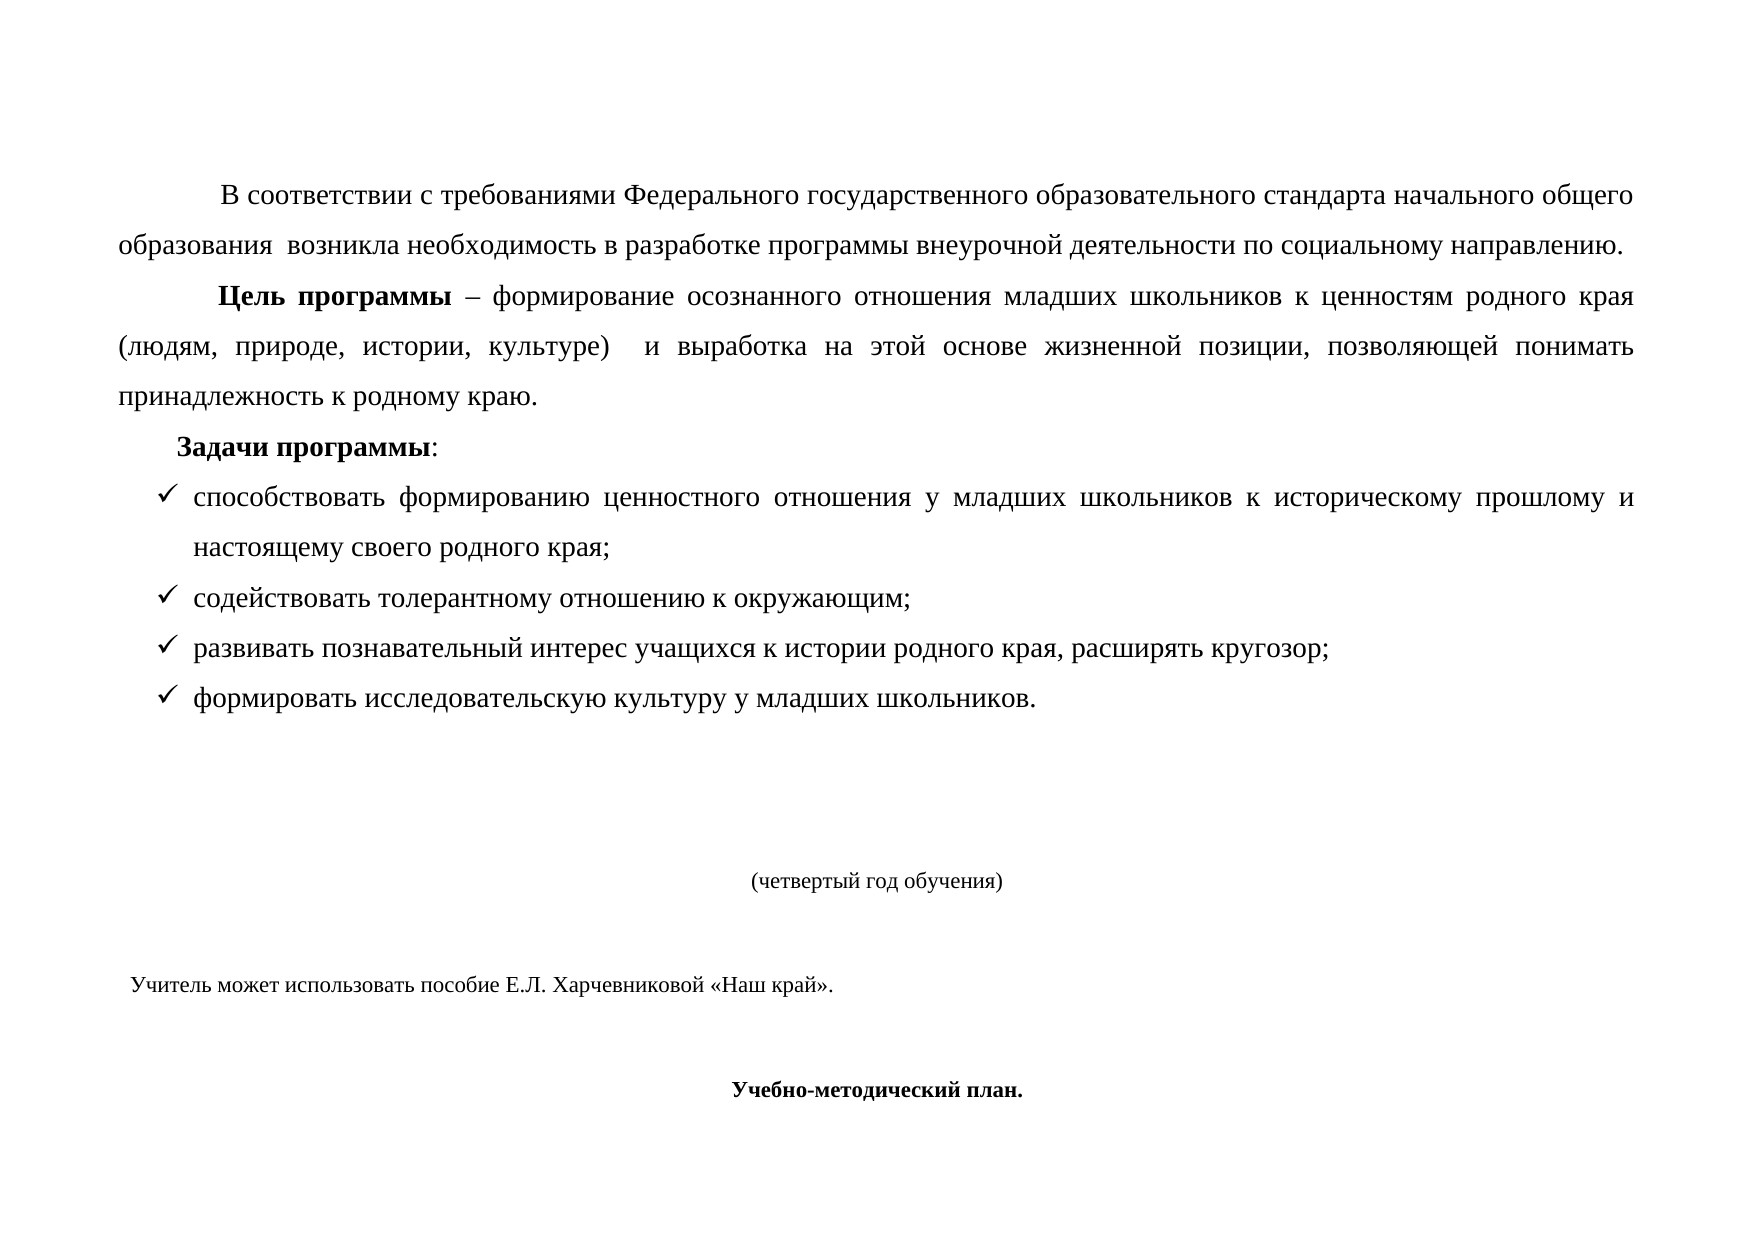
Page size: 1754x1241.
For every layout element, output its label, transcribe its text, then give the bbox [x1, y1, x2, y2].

text Учебно-методический план. [118, 1076, 1636, 1103]
text (четвертый год обучения) [118, 867, 1636, 893]
text Задачи программы: [118, 429, 1636, 462]
text Учитель может использовать пособие Е.Л. Харчевниковой «Наш край». [118, 972, 1636, 998]
list формировать исследовательскую культуру у младших школьников. [156, 681, 1636, 714]
text В соответствии с требованиями Федерального государственного образовательного стандарта начального общего образования возникла необходимость в разработке программы внеурочной деятельности по социальному направлению. [118, 177, 1636, 261]
list содействовать толерантному отношению к окружающим; [156, 580, 1636, 613]
list способствовать формированию ценностного отношения у младших школьников к историческому прошлому и настоящему своего родного края; [156, 479, 1636, 563]
text Цель программы – формирование осознанного отношения младших школьников к ценностям родного края (людям, природе, истории, культуре) и выработка на этой основе жизненной позиции, позволяющей понимать принадлежность к родному краю. [118, 278, 1636, 412]
list развивать познавательный интерес учащихся к истории родного края, расширять кругозор; [156, 630, 1636, 664]
